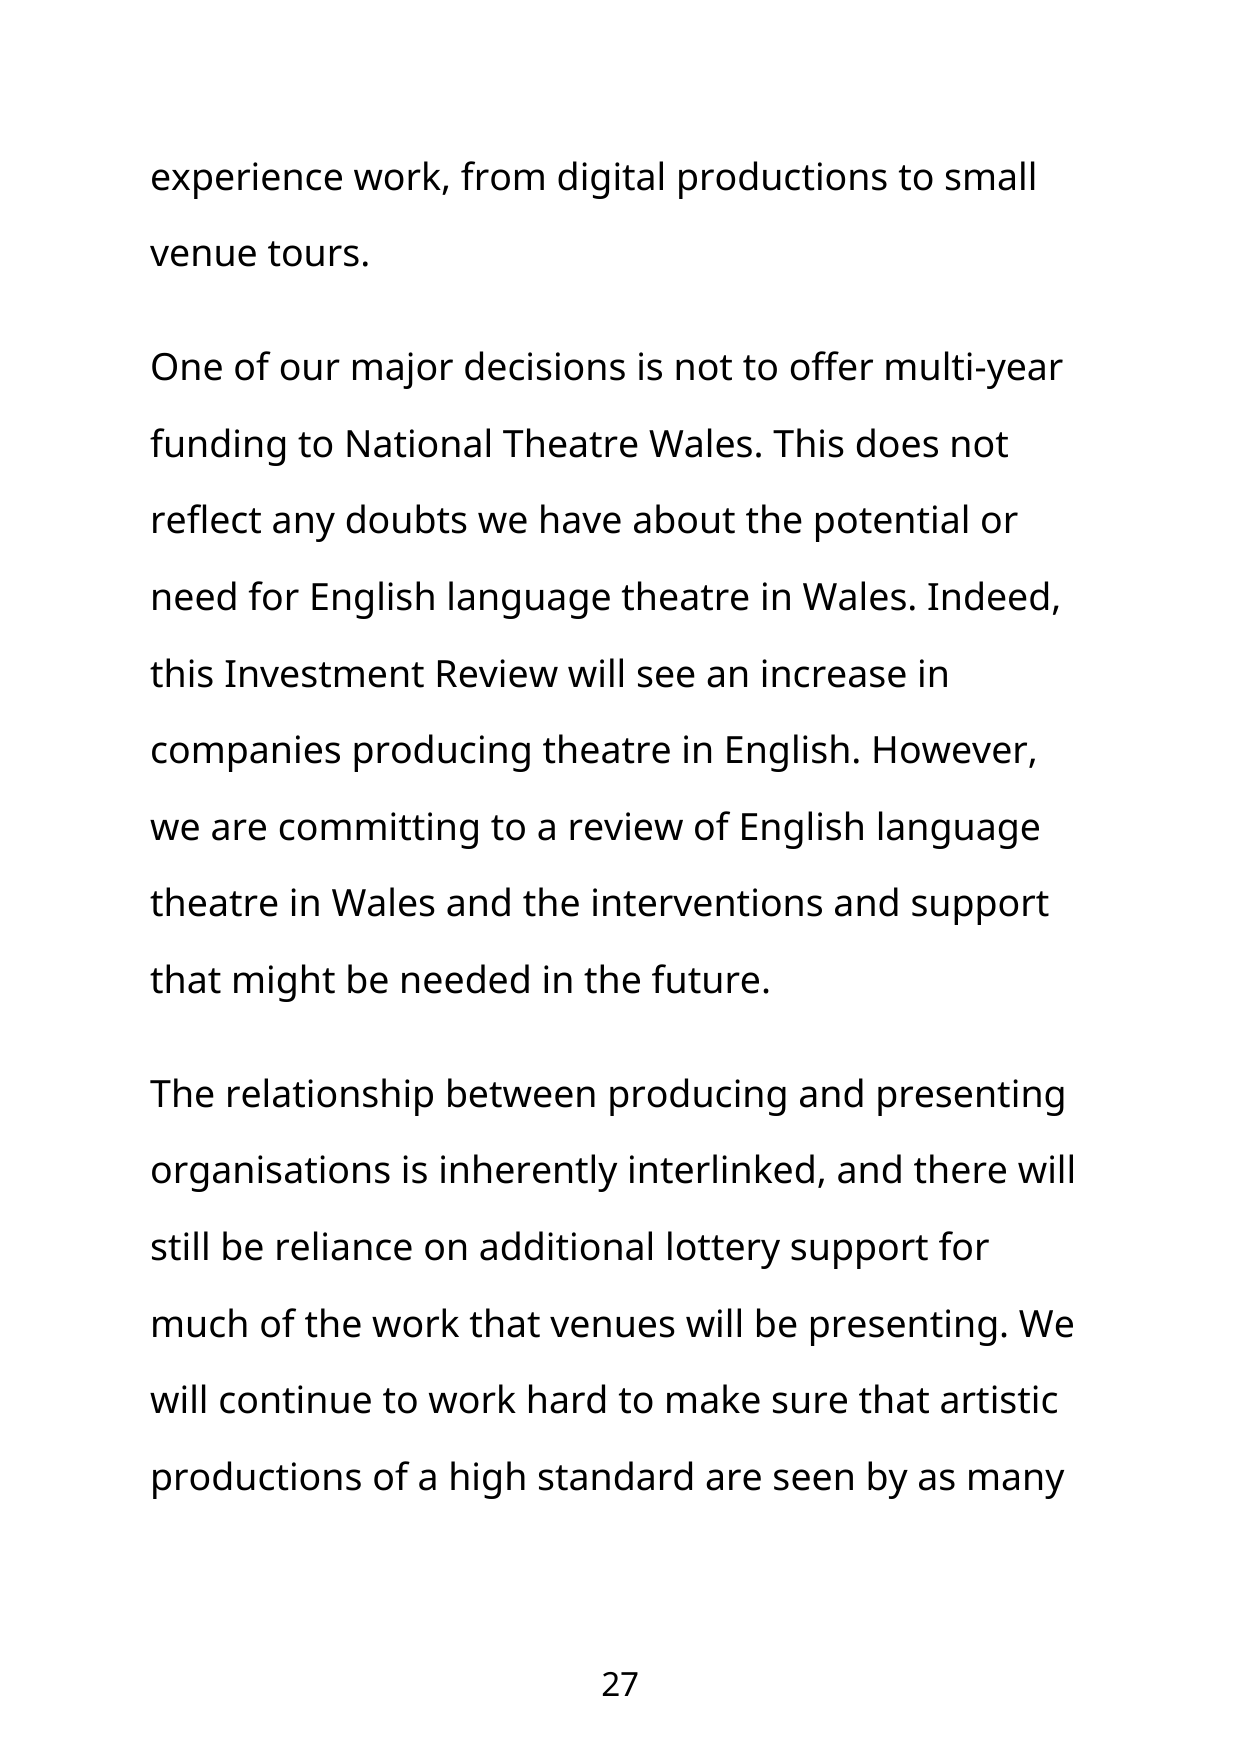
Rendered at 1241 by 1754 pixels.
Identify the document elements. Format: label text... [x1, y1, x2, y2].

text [150, 1067, 1090, 1501]
text One of our major decisions is not to offer multi-year funding to National Theatre Wales. This does not reflect any doubts we have about the potential or need for English language theatre in Wales. Indeed, this Investment Review will see an increase in companies producing theatre in English. However, we are committing to a review of English language theatre in Wales and the interventions and support that might be needed in the future. [150, 341, 1090, 1004]
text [150, 150, 1090, 278]
